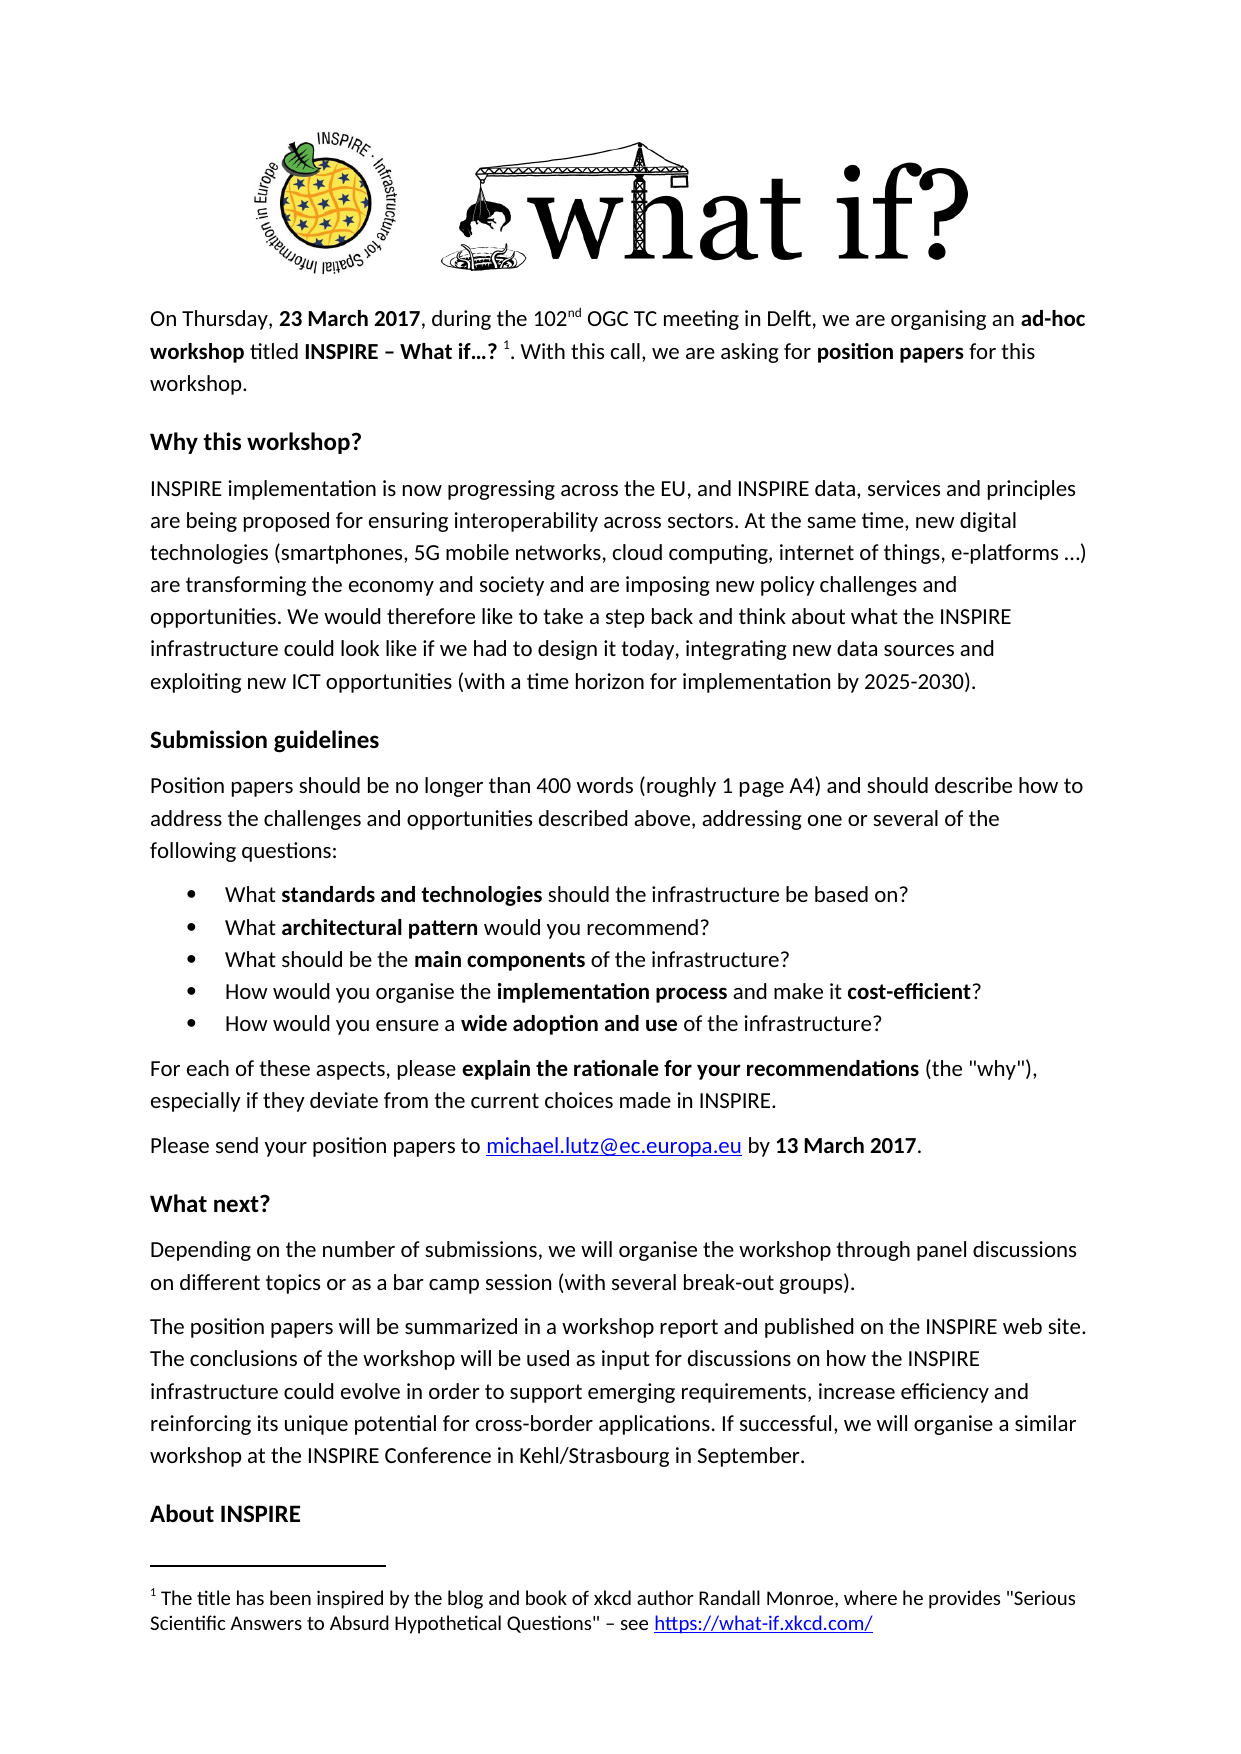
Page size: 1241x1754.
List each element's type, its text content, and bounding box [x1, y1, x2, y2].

text What next? [150, 1188, 1090, 1218]
list What architectural pattern would you recommend? [187, 913, 1090, 941]
text Position papers should be no longer than 400 words (roughly 1 page A4) and should describe how to address the challenges and opportunities described above, addressing one or several of the following questions: [150, 771, 1090, 864]
text INSPIRE implementation is now progressing across the EU, and INSPIRE data, services and principles are being proposed for ensuring interoperability across sectors. At the same time, new digital technologies (smartphones, 5G mobile networks, cloud computing, internet of things, e-platforms …) are transforming the economy and society and are imposing new policy challenges and opportunities. We would therefore like to take a step back and think about what the INSPIRE infrastructure could look like if we had to design it today, integrating new data sources and exploiting new ICT opportunities (with a time horizon for implementation by 2025-2030). [150, 474, 1090, 695]
text About INSPIRE [150, 1498, 1090, 1529]
text Why this workshop? [150, 426, 1090, 457]
text On Thursday, 23 March 2017, during the 102nd OGC TC meeting in Delft, we are organising an ad-hoc workshop titled INSPIRE – What if…? . With this call, we are asking for position papers for this workshop. [150, 304, 1090, 397]
text Please send your position papers to michael.lutz@ec.europa.eu by 13 March 2017. [150, 1131, 1090, 1159]
list How would you organise the implementation process and make it cost-efficient? [187, 977, 1090, 1005]
picture [422, 131, 987, 276]
text Depending on the number of submissions, we will organise the workshop through panel discussions on different topics or as a bar camp session (with several break-out groups). [150, 1236, 1090, 1296]
text The position papers will be summarized in a workshop report and published on the INSPIRE web site. The conclusions of the workshop will be used as input for discussions on how the INSPIRE infrastructure could evolve in order to support emerging requirements, increase efficiency and reinforcing its unique potential for cross-border applications. If successful, we will organise a similar workshop at the INSPIRE Conference in Kehl/Strasbourg in September. [150, 1312, 1090, 1469]
text For each of these aspects, please explain the rationale for your recommendations (the "why"), especially if they deviate from the current choices made in INSPIRE. [150, 1054, 1090, 1114]
list How would you ensure a wide adoption and use of the infrastructure? [187, 1009, 1090, 1037]
text Submission guidelines [150, 724, 1090, 754]
list What should be the main components of the infrastructure? [187, 945, 1090, 973]
list What standards and technologies should the infrastructure be based on? [187, 881, 1090, 908]
picture [253, 130, 398, 276]
